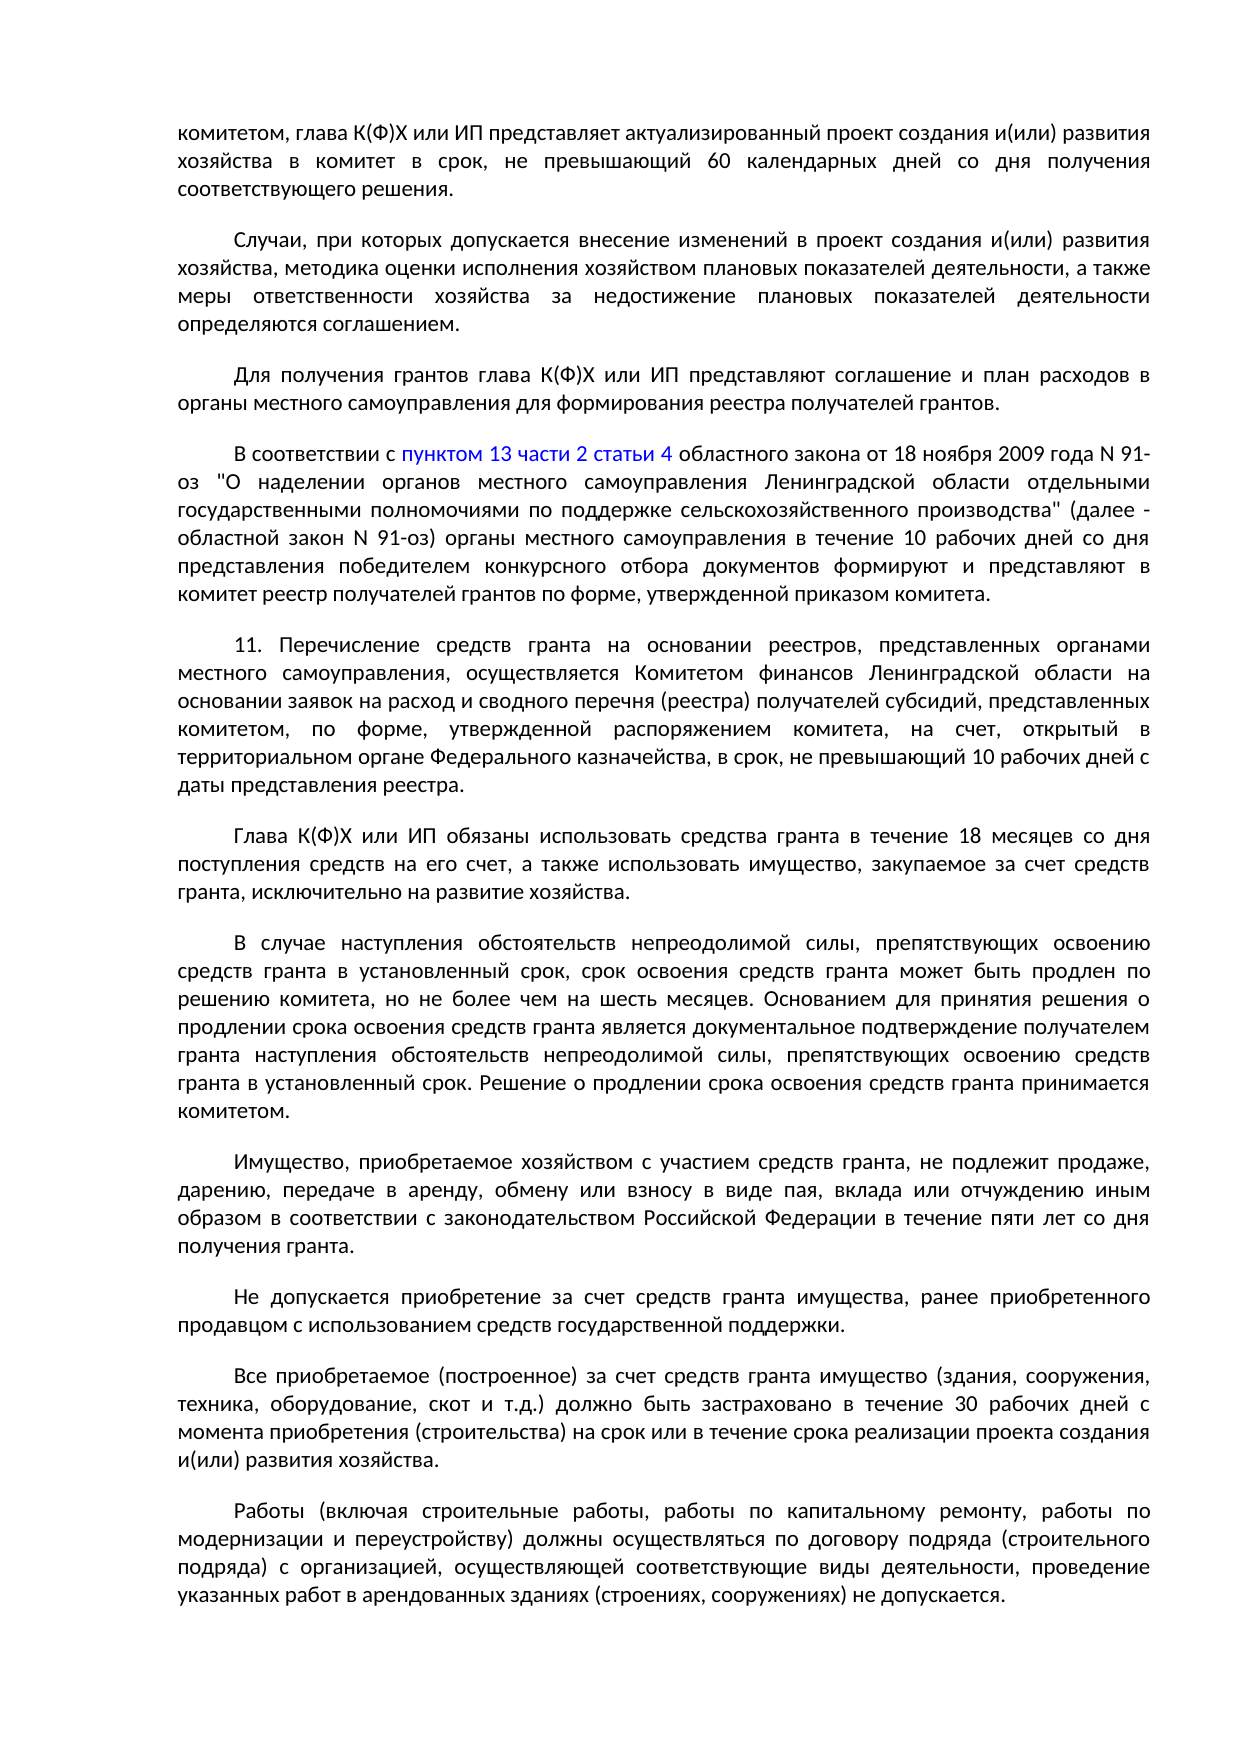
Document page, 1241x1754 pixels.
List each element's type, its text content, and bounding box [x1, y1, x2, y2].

text В соответствии с пунктом 13 части 2 статьи 4 областного закона от 18 ноября 2009 года N 91-оз "О наделении органов местного самоуправления Ленинградской области отдельными государственными полномочиями по поддержке сельскохозяйственного производства" (далее - областной закон N 91-оз) органы местного самоуправления в течение 10 рабочих дней со дня представления победителем конкурсного отбора документов формируют и представляют в комитет реестр получателей грантов по форме, утвержденной приказом комитета. [177, 439, 1152, 607]
text Работы (включая строительные работы, работы по капитальному ремонту, работы по модернизации и переустройству) должны осуществляться по договору подряда (строительного подряда) с организацией, осуществляющей соответствующие виды деятельности, проведение указанных работ в арендованных зданиях (строениях, сооружениях) не допускается. [177, 1496, 1152, 1608]
text Все приобретаемое (построенное) за счет средств гранта имущество (здания, сооружения, техника, оборудование, скот и т.д.) должно быть застраховано в течение 30 рабочих дней с момента приобретения (строительства) на срок или в течение срока реализации проекта создания и(или) развития хозяйства. [177, 1361, 1152, 1473]
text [177, 118, 1152, 202]
text Имущество, приобретаемое хозяйством с участием средств гранта, не подлежит продаже, дарению, передаче в аренду, обмену или взносу в виде пая, вклада или отчуждению иным образом в соответствии с законодательством Российской Федерации в течение пяти лет со дня получения гранта. [177, 1147, 1152, 1259]
text Для получения грантов глава К(Ф)Х или ИП представляют соглашение и план расходов в органы местного самоуправления для формирования реестра получателей грантов. [177, 360, 1152, 416]
text Не допускается приобретение за счет средств гранта имущества, ранее приобретенного продавцом с использованием средств государственной поддержки. [177, 1282, 1152, 1338]
text Случаи, при которых допускается внесение изменений в проект создания и(или) развития хозяйства, методика оценки исполнения хозяйством плановых показателей деятельности, а также меры ответственности хозяйства за недостижение плановых показателей деятельности определяются соглашением. [177, 225, 1152, 337]
text Глава К(Ф)Х или ИП обязаны использовать средства гранта в течение 18 месяцев со дня поступления средств на его счет, а также использовать имущество, закупаемое за счет средств гранта, исключительно на развитие хозяйства. [177, 821, 1152, 905]
text В случае наступления обстоятельств непреодолимой силы, препятствующих освоению средств гранта в установленный срок, срок освоения средств гранта может быть продлен по решению комитета, но не более чем на шесть месяцев. Основанием для принятия решения о продлении срока освоения средств гранта является документальное подтверждение получателем гранта наступления обстоятельств непреодолимой силы, препятствующих освоению средств гранта в установленный срок. Решение о продлении срока освоения средств гранта принимается комитетом. [177, 928, 1152, 1124]
text 11. Перечисление средств гранта на основании реестров, представленных органами местного самоуправления, осуществляется Комитетом финансов Ленинградской области на основании заявок на расход и сводного перечня (реестра) получателей субсидий, представленных комитетом, по форме, утвержденной распоряжением комитета, на счет, открытый в территориальном органе Федерального казначейства, в срок, не превышающий 10 рабочих дней с даты представления реестра. [177, 630, 1152, 798]
